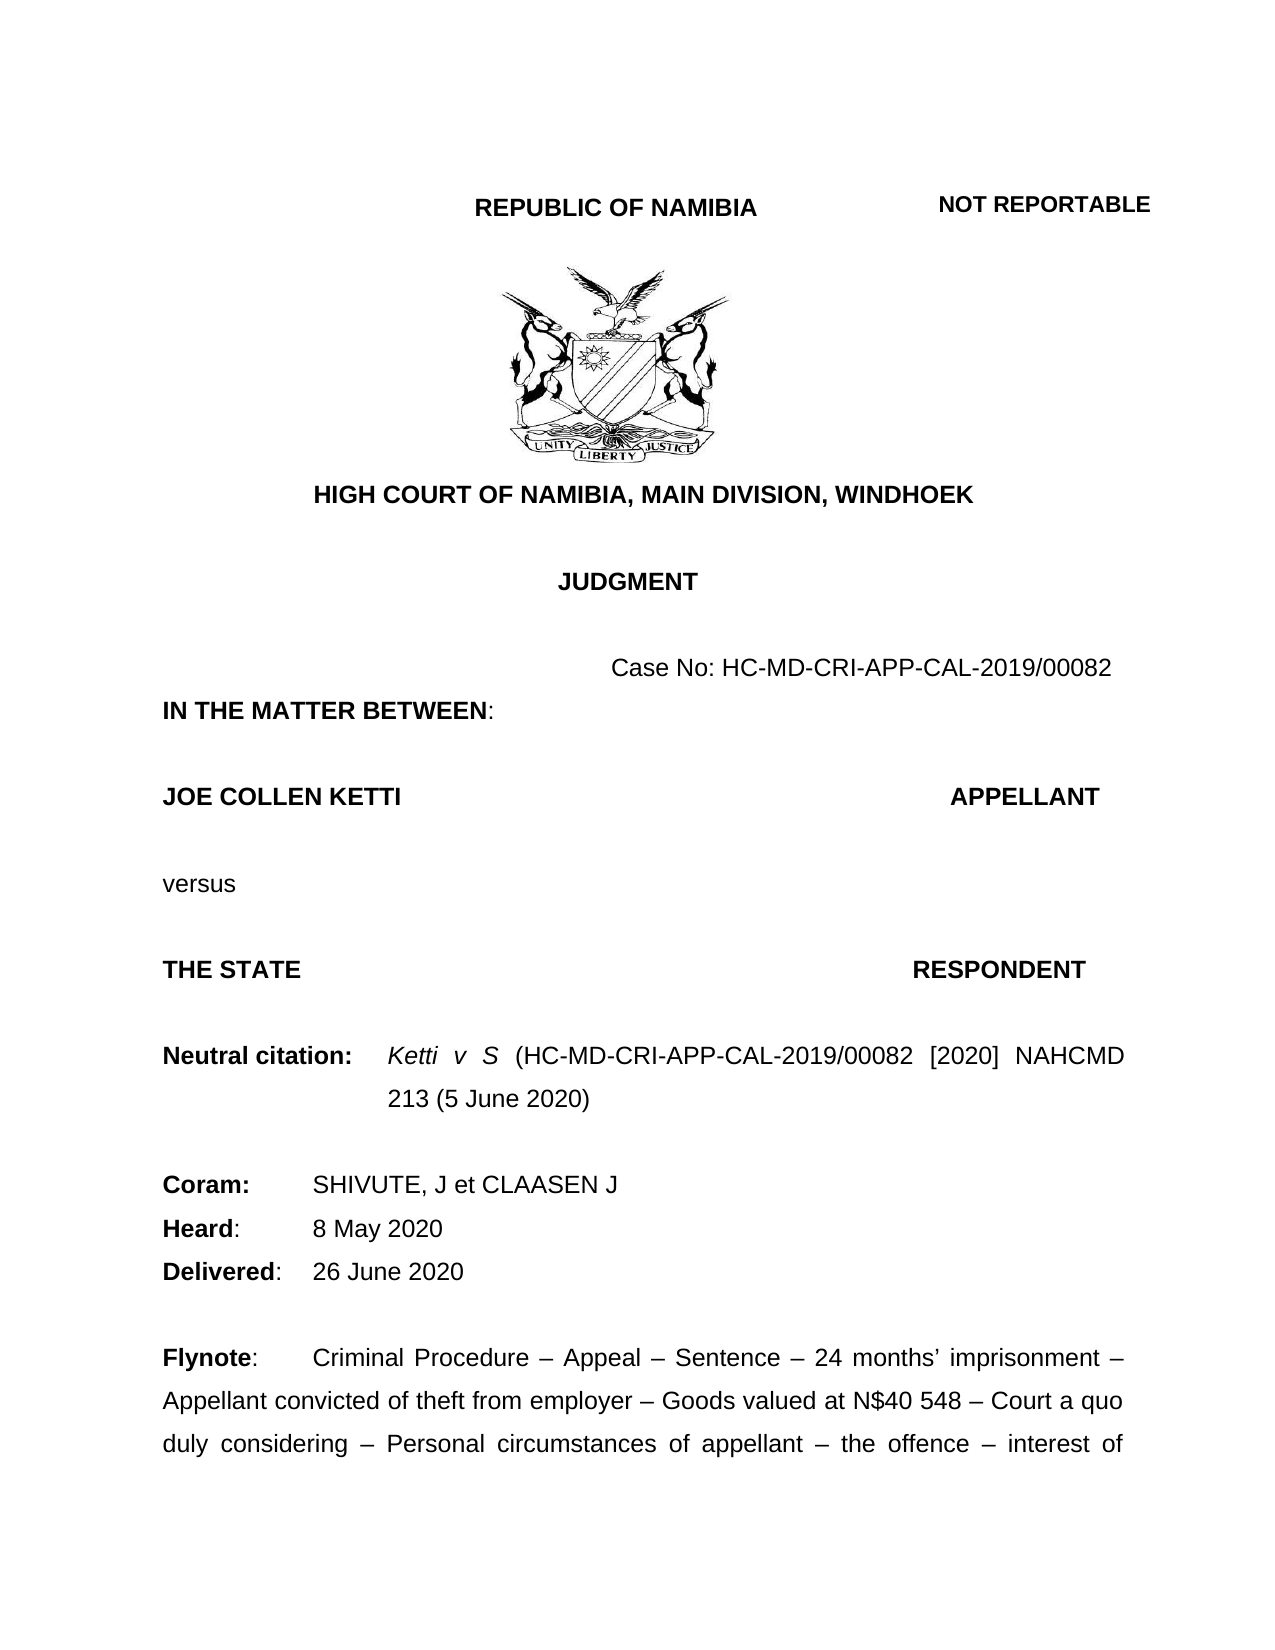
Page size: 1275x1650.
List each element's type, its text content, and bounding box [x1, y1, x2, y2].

picture [490, 254, 740, 473]
text REPUBLIC OF NAMIBIA [162, 193, 909, 222]
text HIGH COURT OF NAMIBIA, MAIN DIVISION, WINDHOEK [162, 480, 1125, 509]
subtitle JOE COLLEN KETTI APPELLANT [162, 782, 1125, 811]
text IN THE MATTER BETWEEN: [162, 696, 1125, 725]
text Heard: 8 May 2020 [162, 1213, 1125, 1242]
text versus [162, 868, 1125, 897]
text Neutral citation: Ketti v S (HC-MD-CRI-APP-CAL-2019/00082 [2020] NAHCMD 213 (5 June 2020) [162, 1041, 1125, 1113]
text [162, 1343, 1125, 1458]
text Delivered: 26 June 2020 [162, 1257, 1125, 1285]
text Coram: SHIVUTE, J et CLAASEN J [162, 1170, 1125, 1199]
text THE STATE RESPONDENT [162, 955, 1125, 983]
text Case No: HC-MD-CRI-APP-CAL-2019/00082 [162, 653, 1125, 682]
text JUDGMENT [162, 567, 1125, 595]
